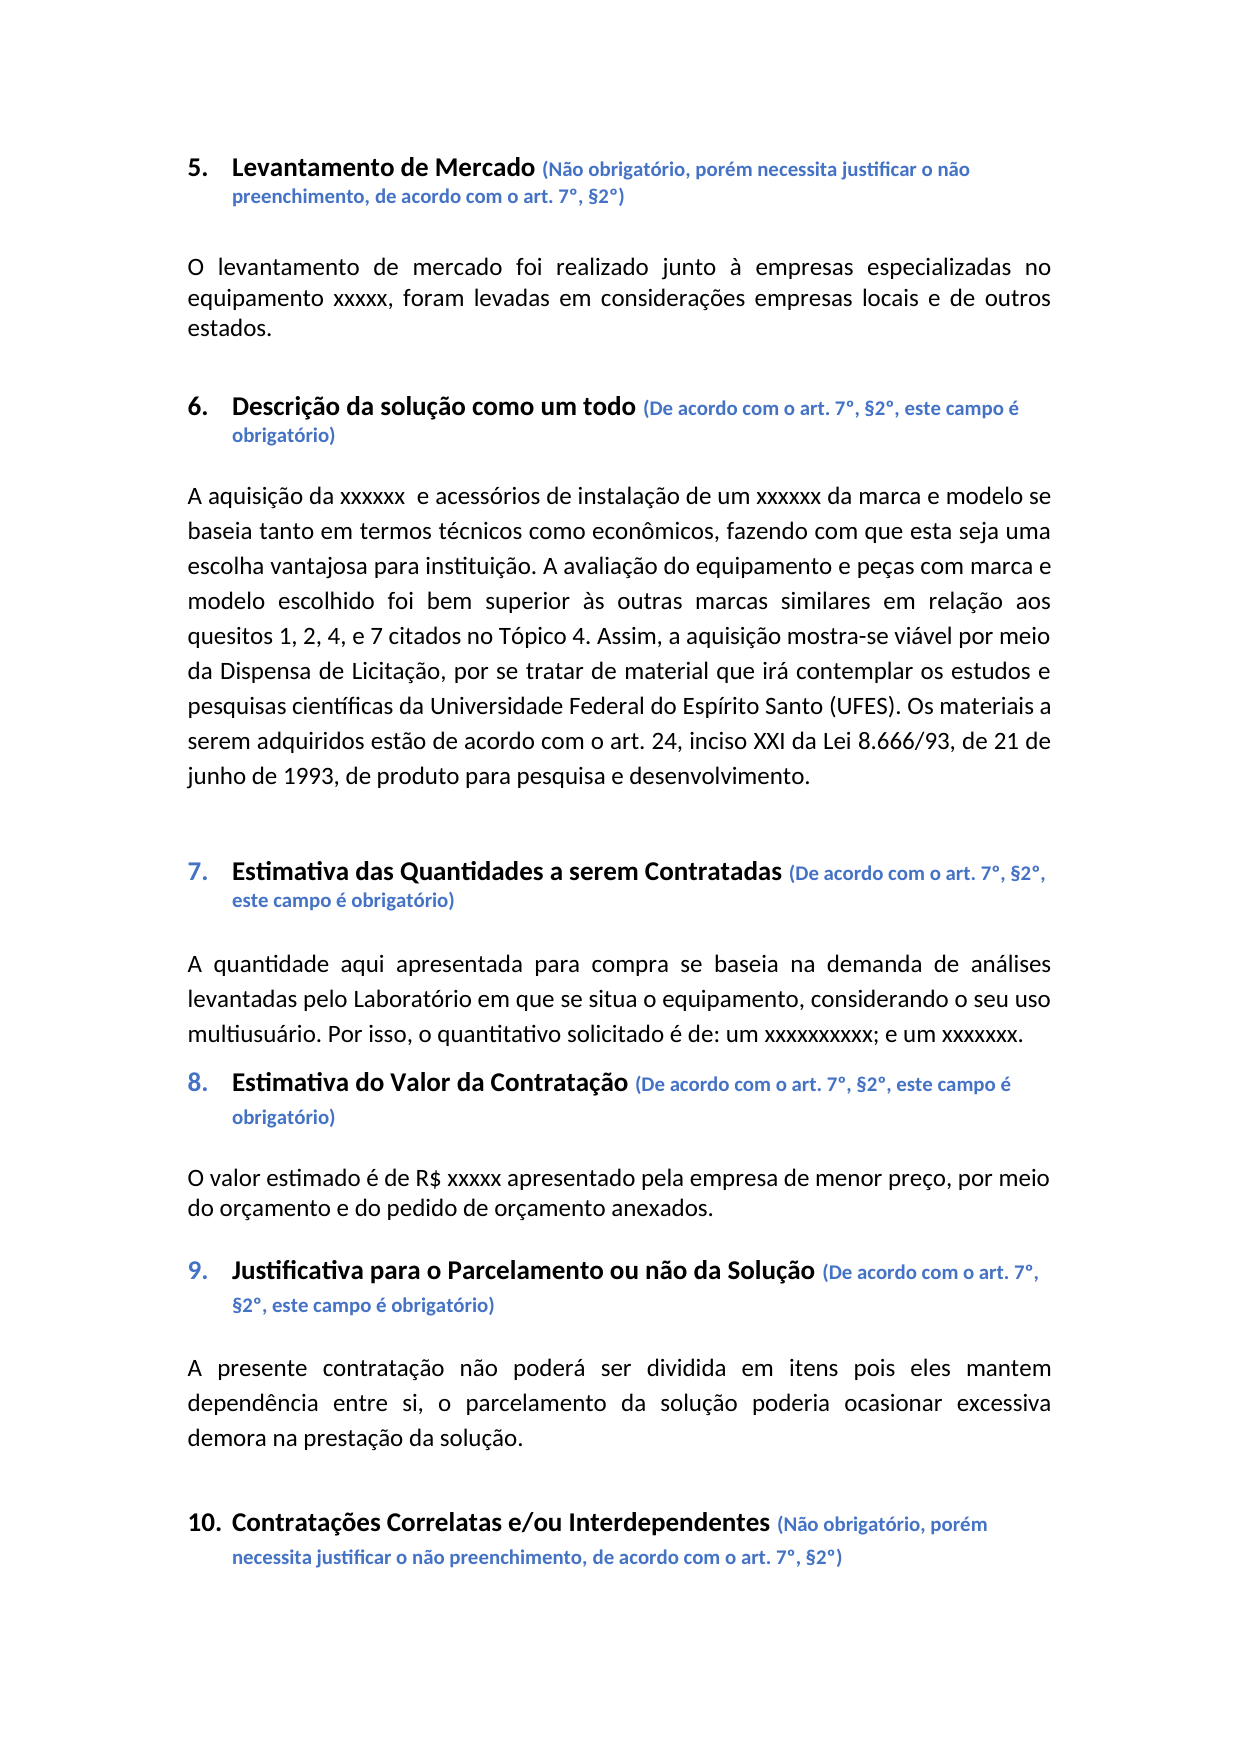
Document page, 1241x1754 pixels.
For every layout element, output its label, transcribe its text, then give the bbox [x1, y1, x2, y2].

list Justificativa para o Parcelamento ou não da Solução (De acordo com o art. 7º, §2º, este campo é obrigatório) [187, 1253, 1053, 1319]
list Descrição da solução como um todo (De acordo com o art. 7º, §2º, este campo é obrigatório) [187, 389, 1053, 447]
text O valor estimado é de R$ xxxxx apresentado pela empresa de menor preço, por meio do orçamento e do pedido de orçamento anexados. [187, 1162, 1053, 1223]
list A presente contratação não poderá ser dividida em itens pois eles mantem dependência entre si, o parcelamento da solução poderia ocasionar excessiva demora na prestação da solução. [187, 1353, 1053, 1453]
list Estimativa das Quantidades a serem Contratadas (De acordo com o art. 7º, §2º, este campo é obrigatório) [187, 854, 1053, 913]
list Levantamento de Mercado (Não obrigatório, porém necessita justificar o não preenchimento, de acordo com o art. 7º, §2º) [187, 150, 1053, 208]
text O levantamento de mercado foi realizado junto à empresas especializadas no equipamento xxxxx, foram levadas em considerações empresas locais e de outros estados. [187, 251, 1053, 343]
list Contratações Correlatas e/ou Interdependentes (Não obrigatório, porém necessita justificar o não preenchimento, de acordo com o art. 7º, §2º) [187, 1505, 1053, 1571]
text A aquisição da xxxxxx e acessórios de instalação de um xxxxxx da marca e modelo se baseia tanto em termos técnicos como econômicos, fazendo com que esta seja uma escolha vantajosa para instituição. A avaliação do equipamento e peças com marca e modelo escolhido foi bem superior às outras marcas similares em relação aos quesitos 1, 2, 4, e 7 citados no Tópico 4. Assim, a aquisição mostra-se viável por meio da Dispensa de Licitação, por se tratar de material que irá contemplar os estudos e pesquisas científicas da Universidade Federal do Espírito Santo (UFES). Os materiais a serem adquiridos estão de acordo com o art. 24, inciso XXI da Lei 8.666/93, de 21 de junho de 1993, de produto para pesquisa e desenvolvimento. [187, 480, 1053, 791]
list Estimativa do Valor da Contratação (De acordo com o art. 7º, §2º, este campo é obrigatório) [187, 1065, 1053, 1131]
text A quantidade aqui apresentada para compra se baseia na demanda de análises levantadas pelo Laboratório em que se situa o equipamento, considerando o seu uso multiusuário. Por isso, o quantitativo solicitado é de: um xxxxxxxxxx; e um xxxxxxx. [187, 948, 1053, 1048]
